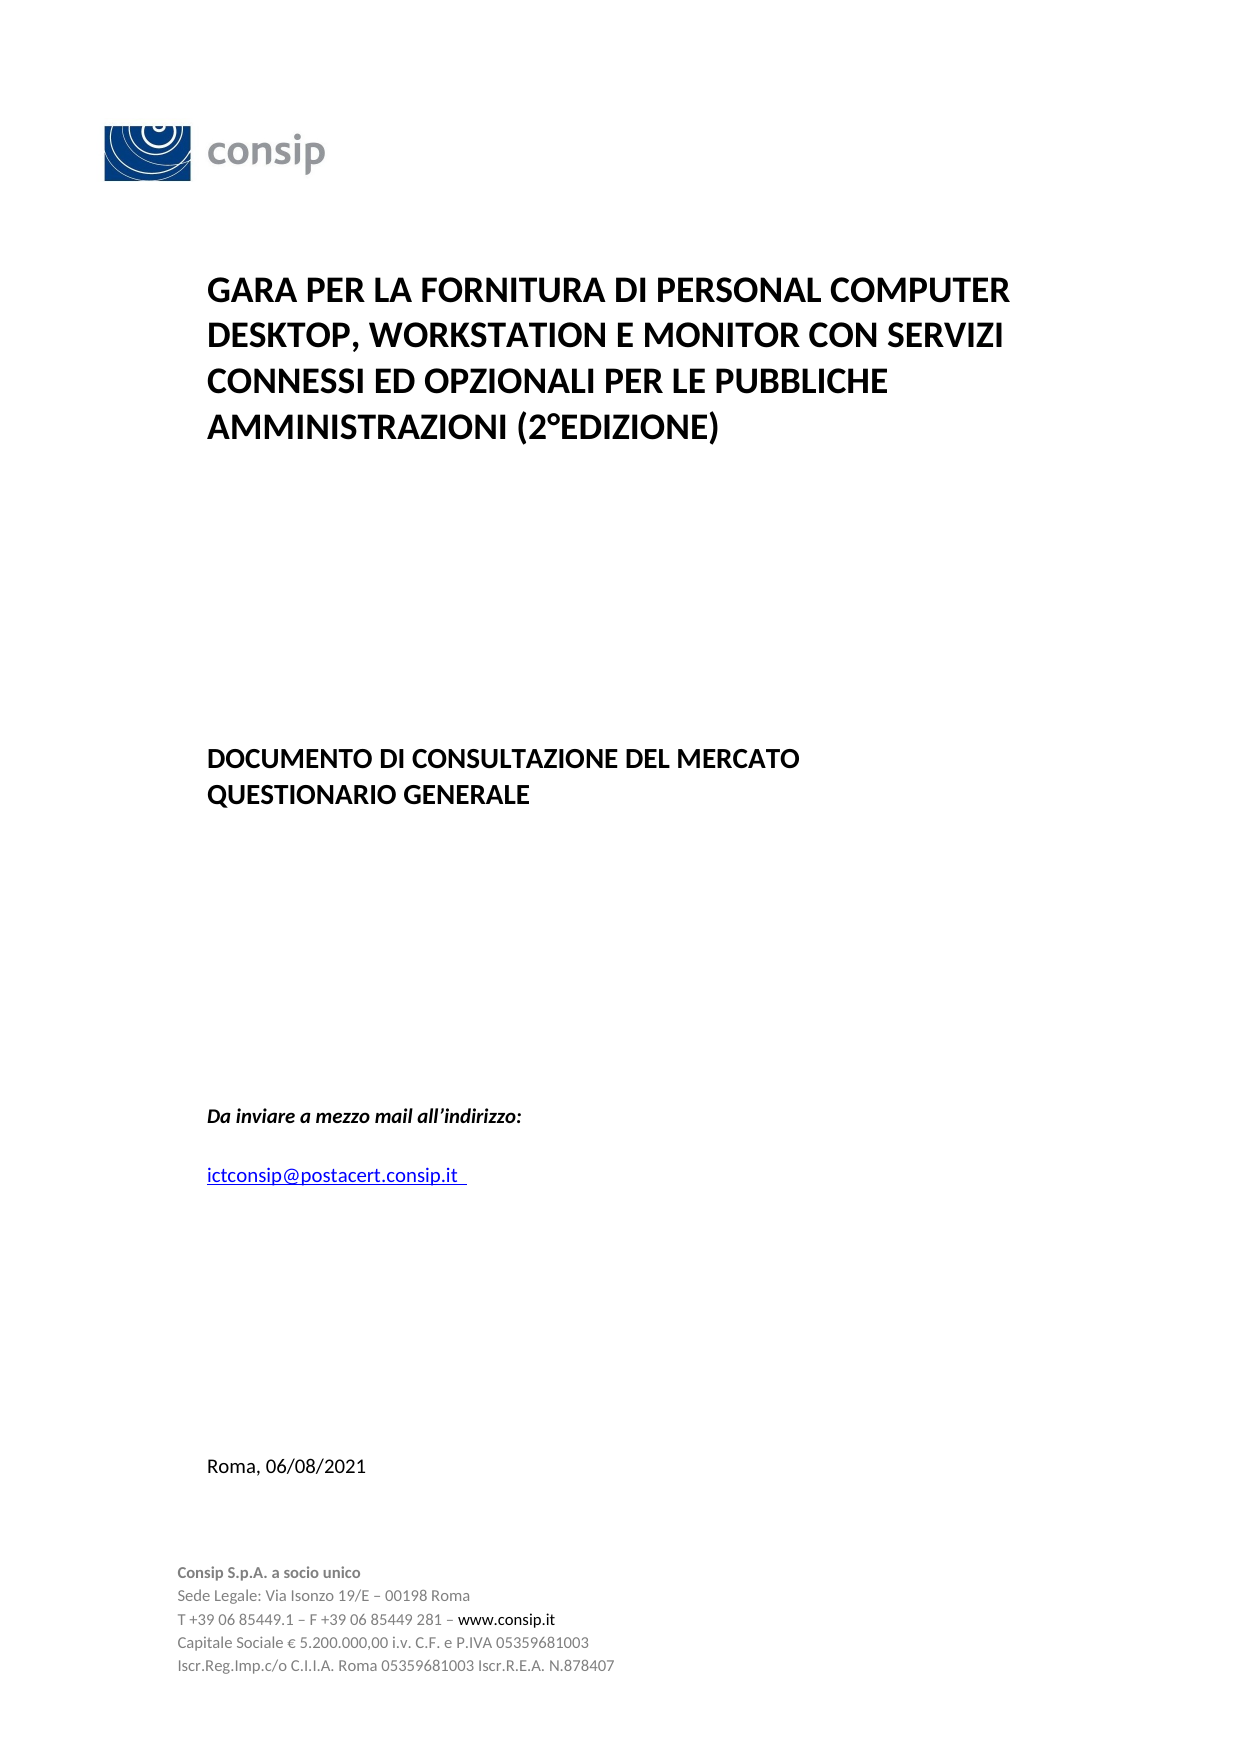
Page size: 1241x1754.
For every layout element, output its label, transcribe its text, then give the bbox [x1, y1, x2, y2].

text Da inviare a mezzo mail all’indirizzo: [207, 1103, 1063, 1129]
picture [0, 5, 375, 181]
text QUESTIONARIO GENERALE [207, 776, 1063, 812]
text ictconsip@postacert.consip.it [207, 1162, 1063, 1187]
text GARA PER LA FORNITURA DI PERSONAL COMPUTER DESKTOP, WORKSTATION E MONITOR CON SERVIZI CONNESSI ED OPZIONALI PER LE PUBBLICHE AMMINISTRAZIONI (2°EDIZIONE) [207, 266, 1063, 449]
text Roma, 06/08/2021 [207, 1453, 1063, 1479]
text DOCUMENTO DI CONSULTAZIONE DEL MERCATO [207, 741, 1063, 776]
